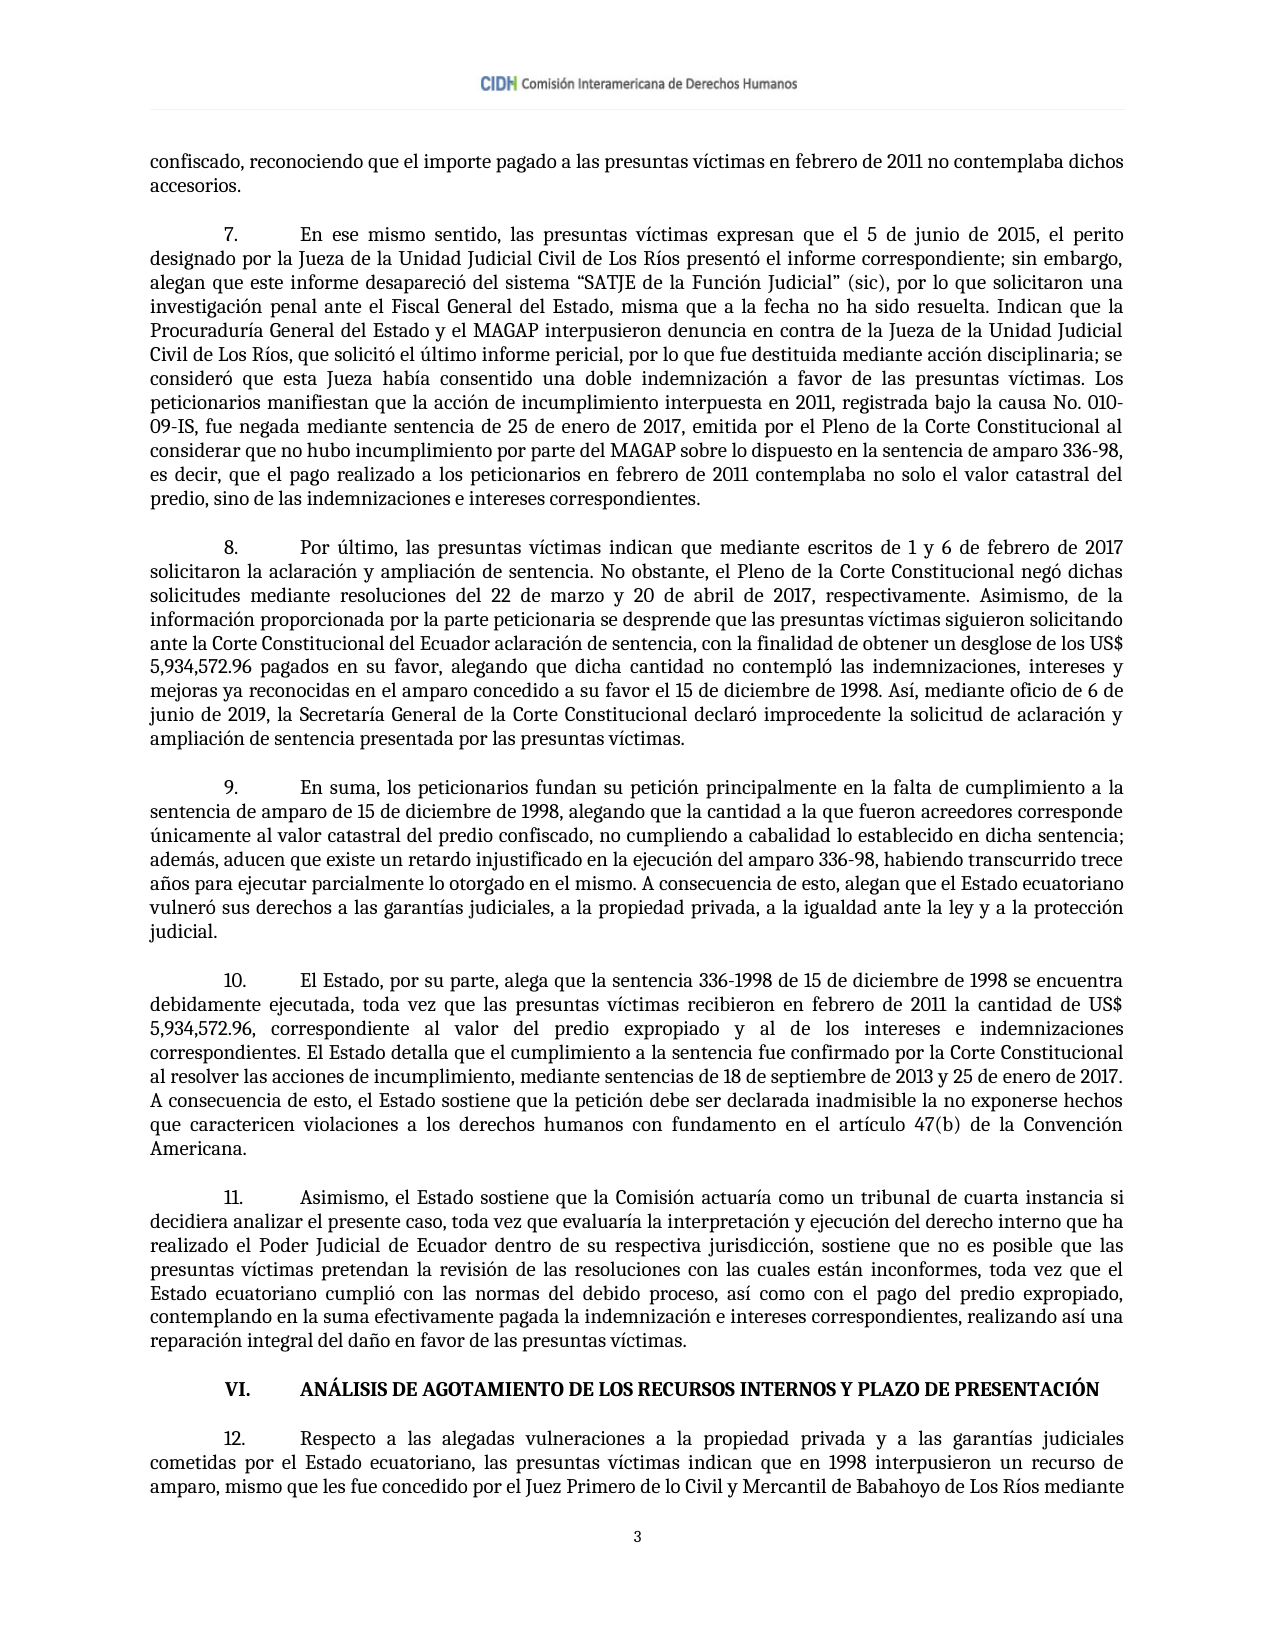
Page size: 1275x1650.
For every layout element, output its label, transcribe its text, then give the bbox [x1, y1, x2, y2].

list El Estado, por su parte, alega que la sentencia 336-1998 de 15 de diciembre de 1998 se encuentra debidamente ejecutada, toda vez que las presuntas víctimas recibieron en febrero de 2011 la cantidad de US$ 5,934,572.96, correspondiente al valor del predio expropiado y al de los intereses e indemnizaciones correspondientes. El Estado detalla que el cumplimiento a la sentencia fue confirmado por la Corte Constitucional al resolver las acciones de incumplimiento, mediante sentencias de 18 de septiembre de 2013 y 25 de enero de 2017. A consecuencia de esto, el Estado sostiene que la petición debe ser declarada inadmisible la no exponerse hechos que caractericen violaciones a los derechos humanos con fundamento en el artículo 47(b) de la Convención Americana. [150, 969, 1125, 1160]
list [150, 150, 1125, 198]
list En suma, los peticionarios fundan su petición principalmente en la falta de cumplimiento a la sentencia de amparo de 15 de diciembre de 1998, alegando que la cantidad a la que fueron acreedores corresponde únicamente al valor catastral del predio confiscado, no cumpliendo a cabalidad lo establecido en dicha sentencia; además, aducen que existe un retardo injustificado en la ejecución del amparo 336-98, habiendo transcurrido trece años para ejecutar parcialmente lo otorgado en el mismo. A consecuencia de esto, alegan que el Estado ecuatoriano vulneró sus derechos a las garantías judiciales, a la propiedad privada, a la igualdad ante la ley y a la protección judicial. [150, 776, 1125, 944]
picture [475, 75, 800, 93]
text VI. ANÁLISIS DE AGOTAMIENTO DE LOS RECURSOS INTERNOS Y PLAZO DE PRESENTACIÓN [150, 1378, 1125, 1402]
list Por último, las presuntas víctimas indican que mediante escritos de 1 y 6 de febrero de 2017 solicitaron la aclaración y ampliación de sentencia. No obstante, el Pleno de la Corte Constitucional negó dichas solicitudes mediante resoluciones del 22 de marzo y 20 de abril de 2017, respectivamente. Asimismo, de la información proporcionada por la parte peticionaria se desprende que las presuntas víctimas siguieron solicitando ante la Corte Constitucional del Ecuador aclaración de sentencia, con la finalidad de obtener un desglose de los US$ 5,934,572.96 pagados en su favor, alegando que dicha cantidad no contempló las indemnizaciones, intereses y mejoras ya reconocidas en el amparo concedido a su favor el 15 de diciembre de 1998. Así, mediante oficio de 6 de junio de 2019, la Secretaría General de la Corte Constitucional declaró improcedente la solicitud de aclaración y ampliación de sentencia presentada por las presuntas víctimas. [150, 535, 1125, 751]
list En ese mismo sentido, las presuntas víctimas expresan que el 5 de junio de 2015, el perito designado por la Jueza de la Unidad Judicial Civil de Los Ríos presentó el informe correspondiente; sin embargo, alegan que este informe desapareció del sistema “SATJE de la Función Judicial” (sic), por lo que solicitaron una investigación penal ante el Fiscal General del Estado, misma que a la fecha no ha sido resuelta. Indican que la Procuraduría General del Estado y el MAGAP interpusieron denuncia en contra de la Jueza de la Unidad Judicial Civil de Los Ríos, que solicitó el último informe pericial, por lo que fue destituida mediante acción disciplinaria; se consideró que esta Jueza había consentido una doble indemnización a favor de las presuntas víctimas. Los peticionarios manifiestan que la acción de incumplimiento interpuesta en 2011, registrada bajo la causa No. 010-09-IS, fue negada mediante sentencia de 25 de enero de 2017, emitida por el Pleno de la Corte Constitucional al considerar que no hubo incumplimiento por parte del MAGAP sobre lo dispuesto en la sentencia de amparo 336-98, es decir, que el pago realizado a los peticionarios en febrero de 2011 contemplaba no solo el valor catastral del predio, sino de las indemnizaciones e intereses correspondientes. [150, 223, 1125, 510]
list Asimismo, el Estado sostiene que la Comisión actuaría como un tribunal de cuarta instancia si decidiera analizar el presente caso, toda vez que evaluaría la interpretación y ejecución del derecho interno que ha realizado el Poder Judicial de Ecuador dentro de su respectiva jurisdicción, sostiene que no es posible que las presuntas víctimas pretendan la revisión de las resoluciones con las cuales están inconformes, toda vez que el Estado ecuatoriano cumplió con las normas del debido proceso, así como con el pago del predio expropiado, contemplando en la suma efectivamente pagada la indemnización e intereses correspondientes, realizando así una reparación integral del daño en favor de las presuntas víctimas. [150, 1185, 1125, 1353]
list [150, 1427, 1125, 1499]
